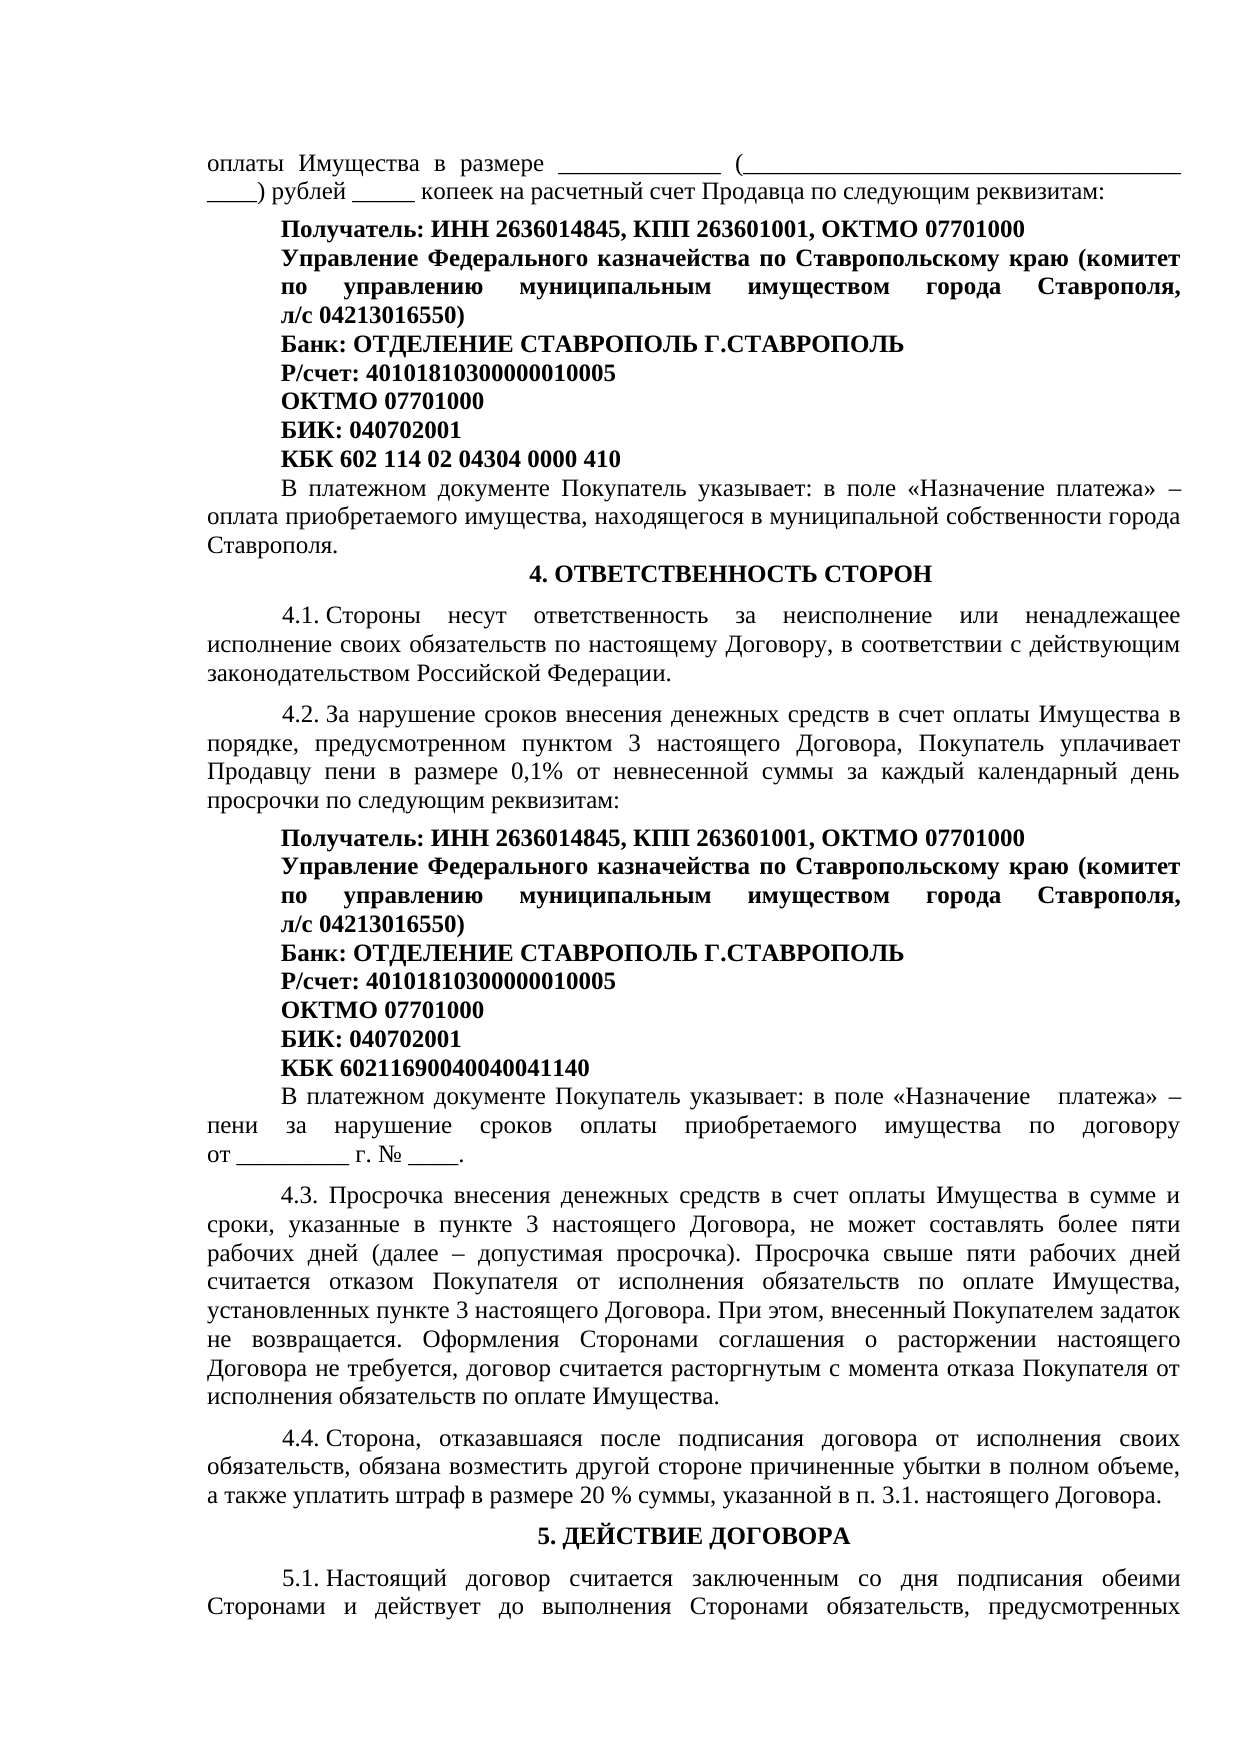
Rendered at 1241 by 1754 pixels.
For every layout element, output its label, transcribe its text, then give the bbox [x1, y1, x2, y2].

text КБК 602 114 02 04304 0000 410 [281, 444, 1181, 473]
text Получатель: ИНН 2636014845, КПП 263601001, ОКТМО 07701000 [207, 218, 1181, 243]
text 4.4. Сторона, отказавшаяся после подписания договора от исполнения своих обязательств, обязана возместить другой стороне причиненные убытки в полном объеме, а также уплатить штраф в размере 20 % суммы, указанной в п. 3.1. настоящего Договора. [207, 1423, 1181, 1509]
text 4.1. Стороны несут ответственность за неисполнение или ненадлежащее исполнение своих обязательств по настоящему Договору, в соответствии с действующим законодательством Российской Федерации. [207, 600, 1181, 686]
text Банк: ОТДЕЛЕНИЕ СТАВРОПОЛЬ Г.СТАВРОПОЛЬ [281, 329, 1181, 358]
text ОКТМО 07701000 [281, 995, 1181, 1024]
text Р/счет: 40101810300000010005 [281, 966, 1181, 995]
text В платежном документе Покупатель указывает: в поле «Назначение платежа» – пени за нарушение сроков оплаты приобретаемого имущества по договору от _________ г. № ____. [207, 1081, 1181, 1168]
text БИК: 040702001 [281, 415, 1181, 444]
text 4.2. За нарушение сроков внесения денежных средств в счет оплаты Имущества в порядке, предусмотренном пунктом 3 настоящего Договора, Покупатель уплачивает Продавцу пени в размере 0,1% от невнесенной суммы за каждый календарный день просрочки по следующим реквизитам: [207, 699, 1181, 814]
text Получатель: ИНН 2636014845, КПП 263601001, ОКТМО 07701000 [207, 826, 1181, 851]
text Управление Федерального казначейства по Ставропольскому краю (комитет по управлению муниципальным имуществом города Ставрополя, л/с 04213016550) [281, 851, 1181, 938]
text 4.3. Просрочка внесения денежных средств в счет оплаты Имущества в сумме и сроки, указанные в пункте 3 настоящего Договора, не может составлять более пяти рабочих дней (далее – допустимая просрочка). Просрочка свыше пяти рабочих дней считается отказом Покупателя от исполнения обязательств по оплате Имущества, установленных пункте 3 настоящего Договора. При этом, внесенный Покупателем задаток не возвращается. Оформления Сторонами соглашения о расторжении настоящего Договора не требуется, договор считается расторгнутым с момента отказа Покупателя от исполнения обязательств по оплате Имущества. [207, 1180, 1181, 1410]
text Банк: ОТДЕЛЕНИЕ СТАВРОПОЛЬ Г.СТАВРОПОЛЬ [281, 938, 1181, 966]
text Р/счет: 40101810300000010005 [281, 358, 1181, 386]
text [207, 148, 1181, 205]
text 5. Действие договора [207, 1521, 1181, 1550]
text Управление Федерального казначейства по Ставропольскому краю (комитет по управлению муниципальным имуществом города Ставрополя, л/с 04213016550) [281, 243, 1181, 329]
text КБК 60211690040040041140 [281, 1053, 1181, 1081]
text ОКТМО 07701000 [281, 386, 1181, 415]
text В платежном документе Покупатель указывает: в поле «Назначение платежа» – оплата приобретаемого имущества, находящегося в муниципальной собственности города Ставрополя. [207, 473, 1181, 559]
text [207, 1563, 1181, 1620]
text 4. ОТВЕТСТВЕННОСТЬ СТОРОН [207, 559, 1181, 588]
text БИК: 040702001 [281, 1024, 1181, 1053]
